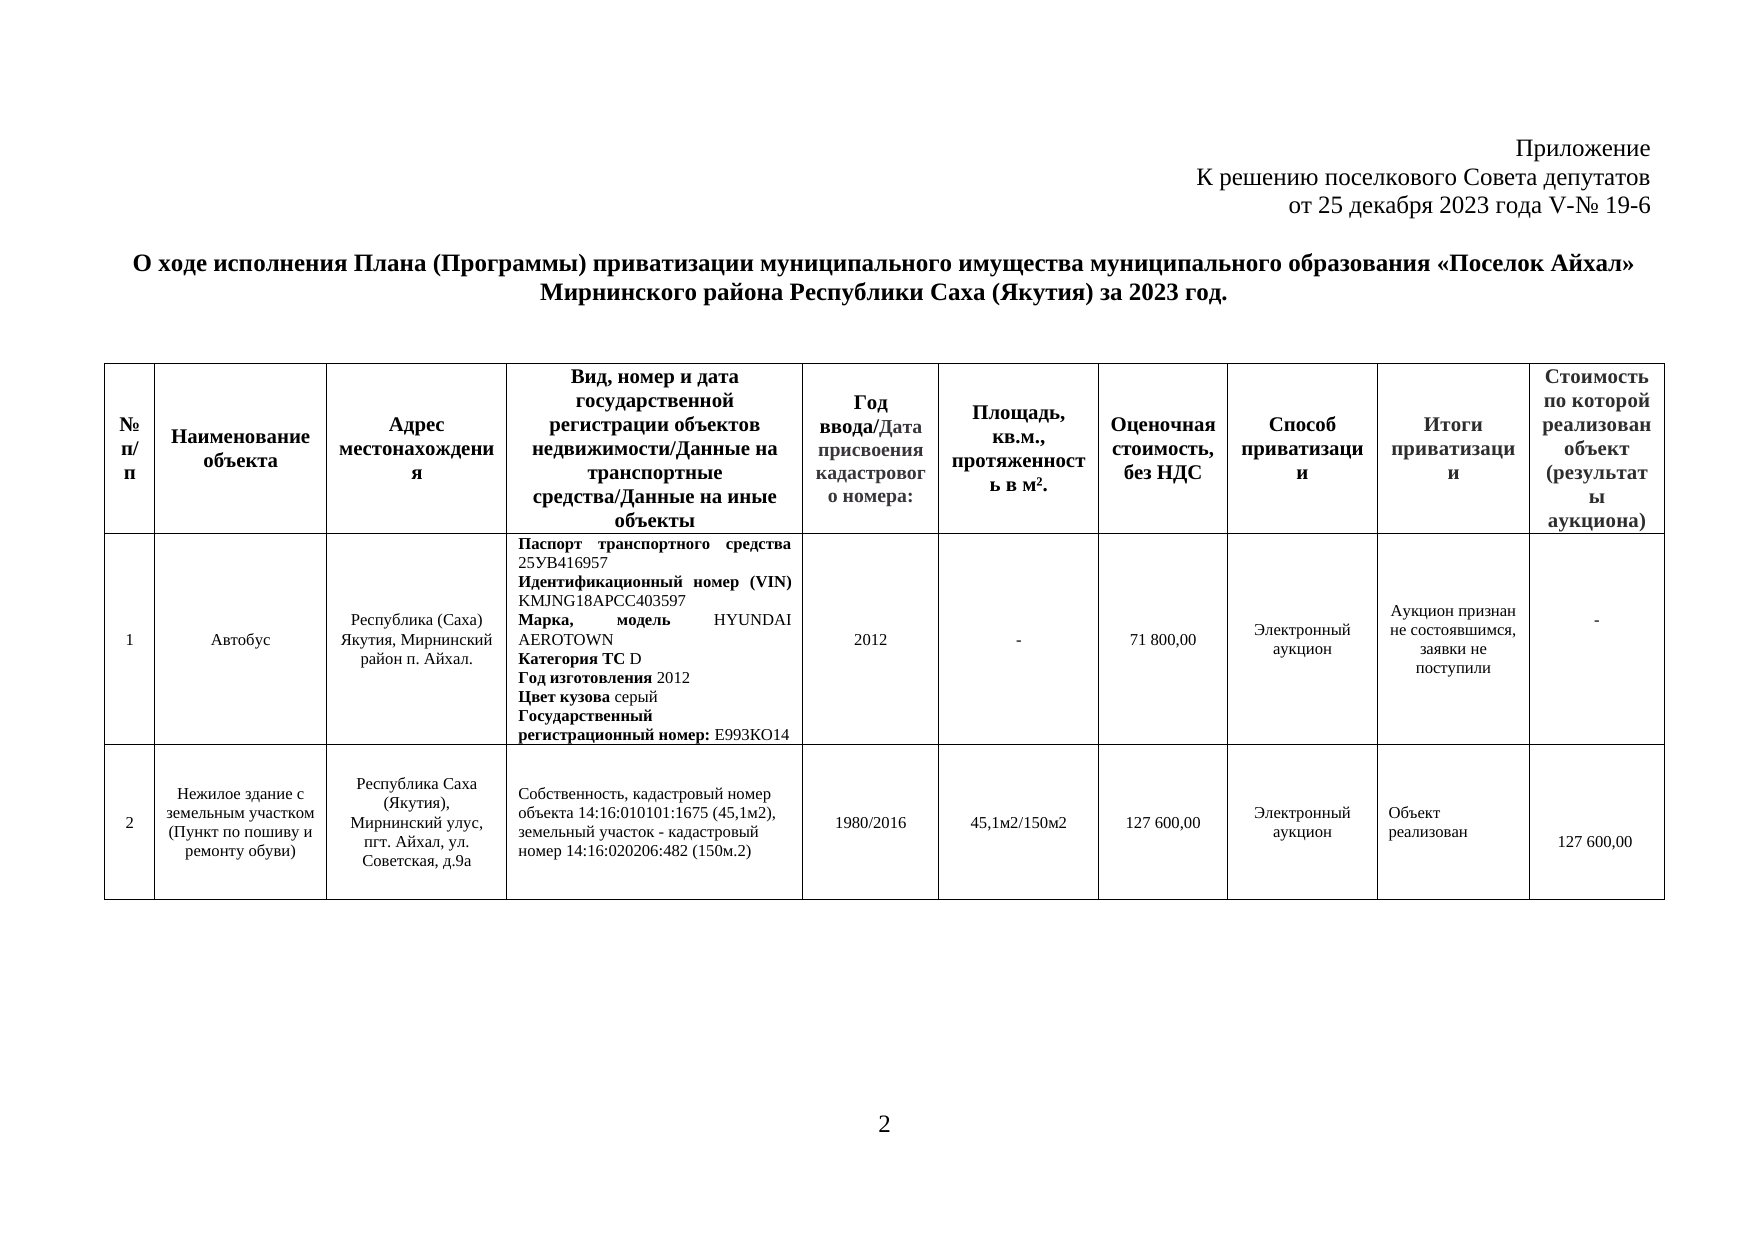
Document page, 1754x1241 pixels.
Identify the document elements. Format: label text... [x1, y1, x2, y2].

table_cell Собственность, кадастровый номер объекта 14:16:010101:1675 (45,1м2), земельный участок - кадастровый номер 14:16:020206:482 (150м.2) [507, 745, 802, 899]
table_header № п/п [105, 364, 154, 532]
table_cell - [1530, 534, 1664, 744]
table_cell 127 600,00 [1530, 745, 1664, 899]
text Мирнинского района Республики Саха (Якутия) за 2023 год. [117, 277, 1651, 305]
table_cell Республика (Саха) Якутия, Мирнинский район п. Айхал. [327, 534, 506, 744]
table_cell Электронный аукцион [1228, 745, 1377, 899]
table_cell 1 [105, 534, 154, 744]
table_cell Электронный аукцион [1228, 534, 1377, 744]
table_header Оценочная стоимость, без НДС [1099, 364, 1227, 532]
table_header Стоимость по которой реализован объект (результаты аукциона) [1530, 364, 1589, 532]
text К решению поселкового Совета депутатов [118, 162, 1651, 190]
text О ходе исполнения Плана (Программы) приватизации муниципального имущества муниципального образования «Поселок Айхал» [117, 248, 1651, 277]
table_cell 71 800,00 [1099, 534, 1227, 744]
table_cell 1980/2016 [803, 745, 938, 899]
table_header Стоимость по которой реализован объект (результаты аукциона) [1605, 364, 1664, 532]
table_cell Нежилое здание с земельным участком (Пункт по пошиву и ремонту обуви) [155, 745, 326, 899]
text от 25 декабря 2023 года V-№ 19-6 [118, 190, 1651, 219]
table_cell 2 [105, 745, 154, 899]
table_cell 2012 [803, 534, 938, 744]
table_cell Автобус [155, 534, 326, 744]
table_header Способ приватизации [1228, 364, 1377, 532]
table_header Адрес местонахождения [327, 364, 506, 532]
table_header Площадь, кв.м., протяженность в м². [939, 364, 1098, 532]
table_header Вид, номер и дата государственной регистрации объектов недвижимости/Данные на транспортные средства/Данные на иные объекты [507, 364, 802, 532]
table_cell Республика Саха (Якутия), Мирнинский улус, пгт. Айхал, ул. Советская, д.9а [327, 745, 506, 899]
table_cell - [939, 534, 1098, 744]
text Приложение [118, 133, 1651, 162]
table_cell 127 600,00 [1099, 745, 1227, 899]
table_cell 45,1м2/150м2 [939, 745, 1098, 899]
table_header Год ввода/Дата присвоения кадастрового номера: [803, 364, 938, 532]
table_cell Аукцион признан не состоявшимся, заявки не поступили [1378, 534, 1529, 744]
table_cell Объект реализован [1378, 745, 1529, 899]
table_cell Паспорт транспортного средства 25УВ416957 Идентификационный номер (VIN) KMJNG18APCC403597 Марка, модель HYUNDAI AEROTOWN Категория ТС D Год изготовления 2012 Цвет кузова серый Государственный регистрационный номер: Е993КО14 [507, 534, 802, 744]
table_header Итоги приватизации [1378, 364, 1529, 532]
table_header Наименование объекта [155, 364, 326, 532]
